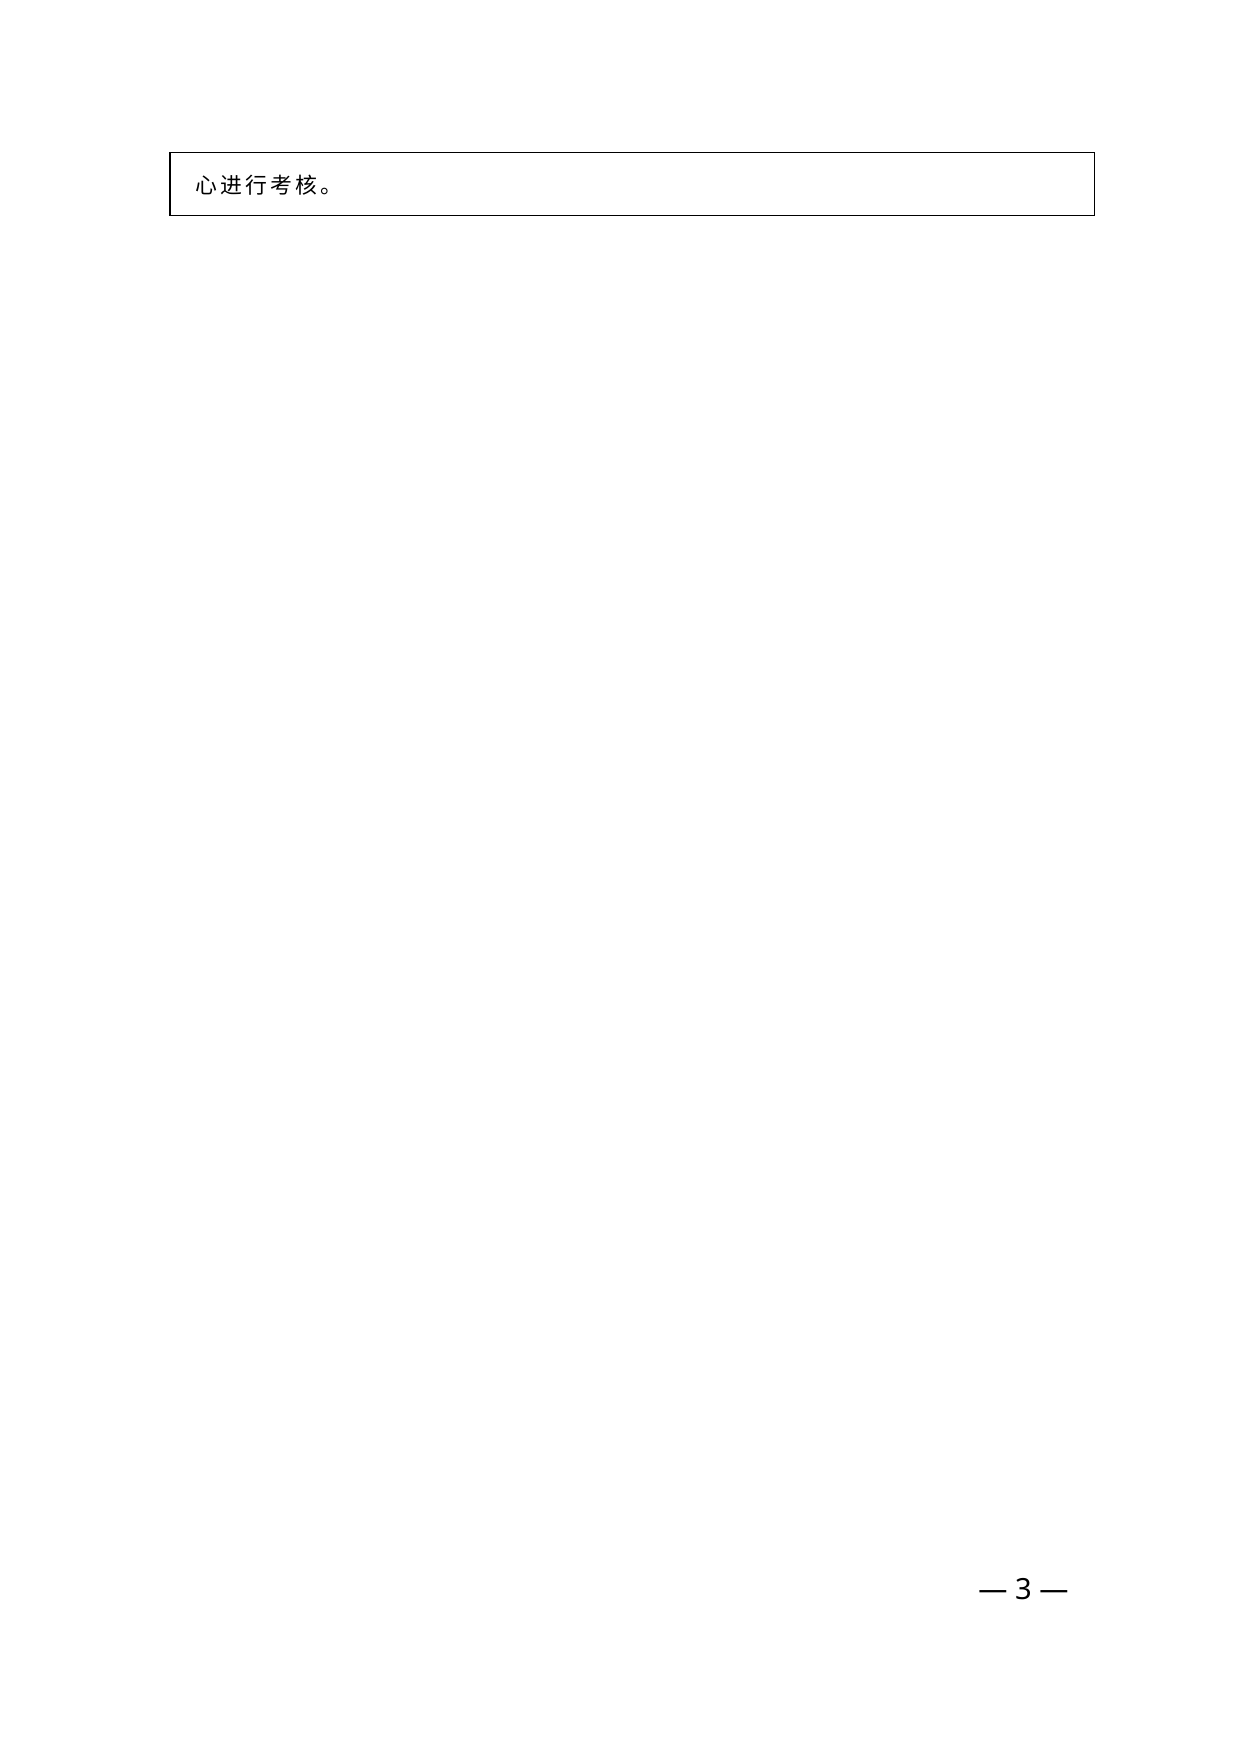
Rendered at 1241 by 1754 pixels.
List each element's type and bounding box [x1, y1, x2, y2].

table_cell [171, 153, 1094, 214]
